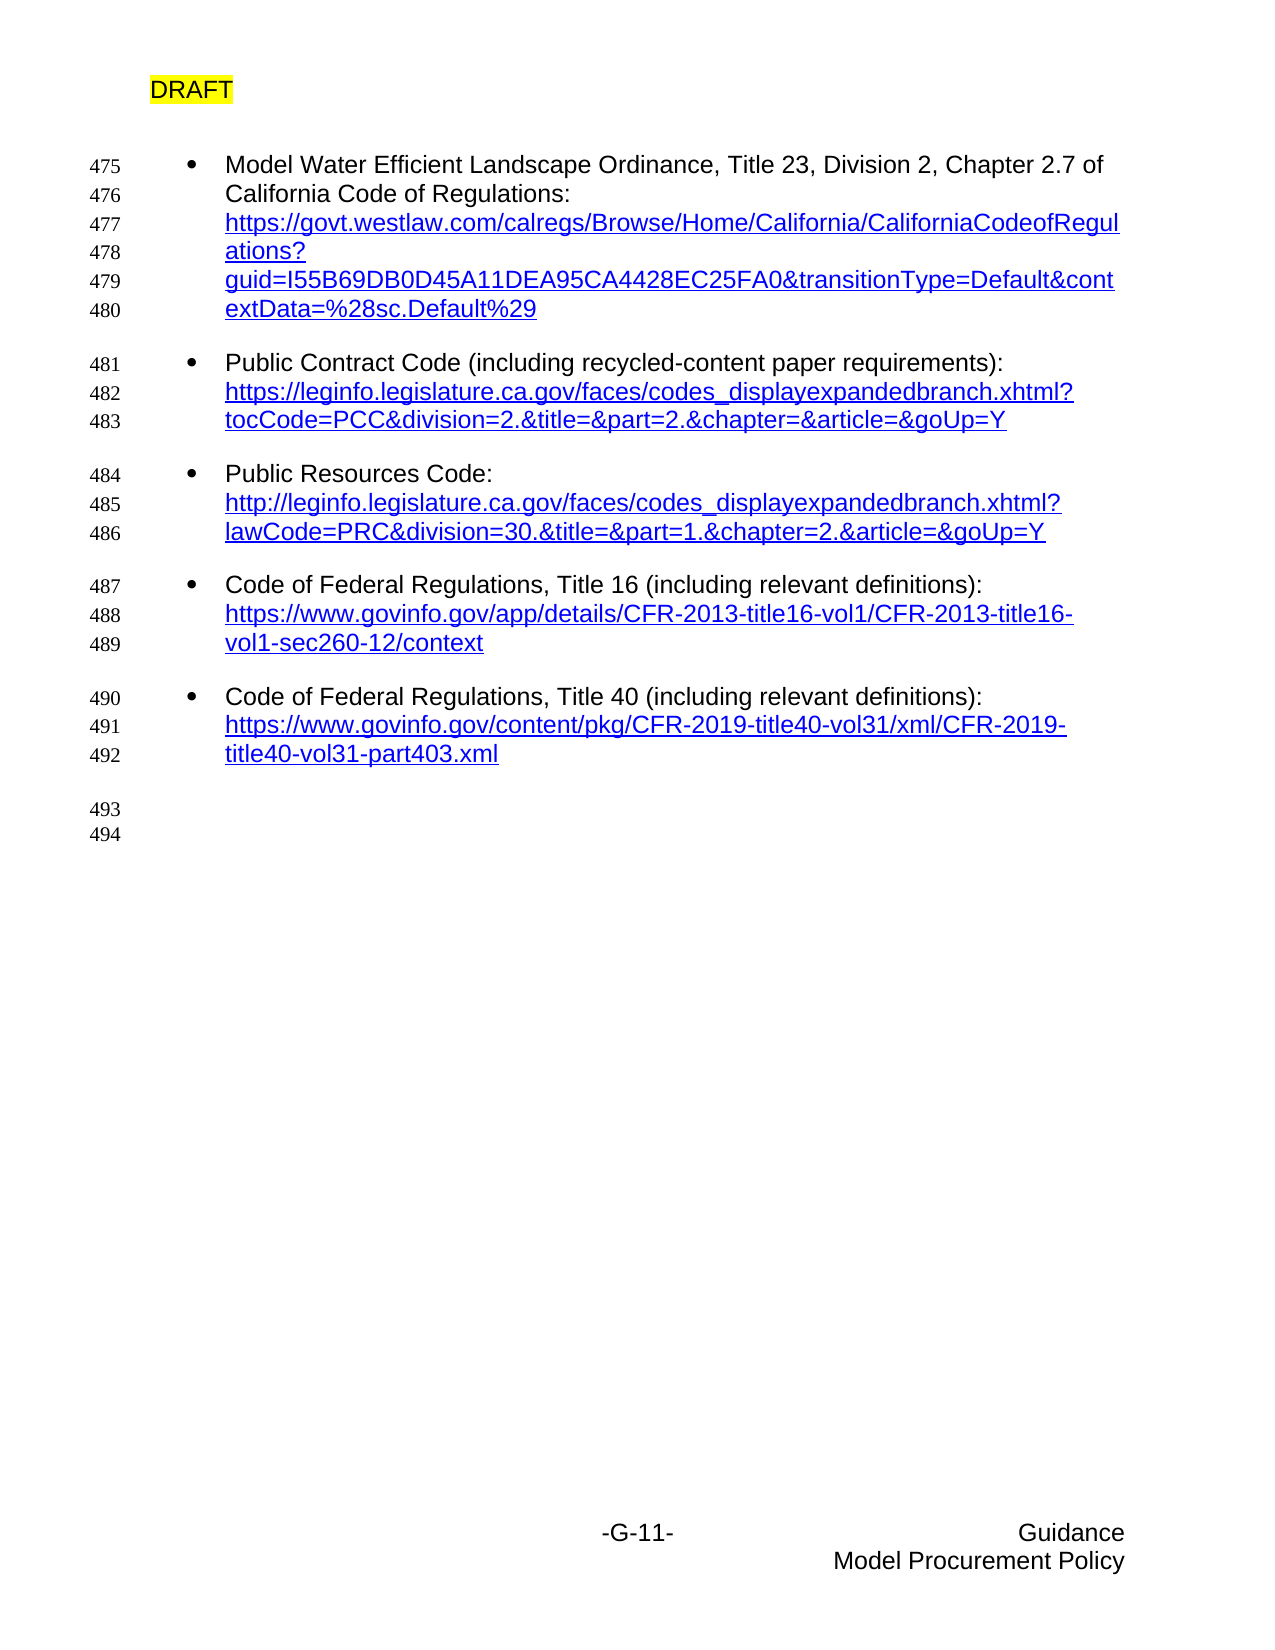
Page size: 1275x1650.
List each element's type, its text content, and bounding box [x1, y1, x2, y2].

list Public Resources Code: http://leginfo.legislature.ca.gov/faces/codes_displayexpandedbranch.xhtml?lawCode=PRC&division=30.&title=&part=1.&chapter=2.&article=&goUp=Y [187, 459, 1125, 545]
list Code of Federal Regulations, Title 40 (including relevant definitions): https://www.govinfo.gov/content/pkg/CFR-2019-title40-vol31/xml/CFR-2019-title40-vol31-part403.xml [187, 682, 1125, 768]
list Model Water Efficient Landscape Ordinance, Title 23, Division 2, Chapter 2.7 of California Code of Regulations: https://govt.westlaw.com/calregs/Browse/Home/California/CaliforniaCodeofRegulations?guid=I55B69DB0D45A11DEA95CA4428EC25FA0&transitionType=Default&contextData=%28sc.Default%29 [187, 150, 1125, 323]
list Public Contract Code (including recycled-content paper requirements): https://leginfo.legislature.ca.gov/faces/codes_displayexpandedbranch.xhtml?tocCode=PCC&division=2.&title=&part=2.&chapter=&article=&goUp=Y [187, 348, 1125, 434]
list Code of Federal Regulations, Title 16 (including relevant definitions): https://www.govinfo.gov/app/details/CFR-2013-title16-vol1/CFR-2013-title16-vol1-sec260-12/context [187, 570, 1125, 657]
